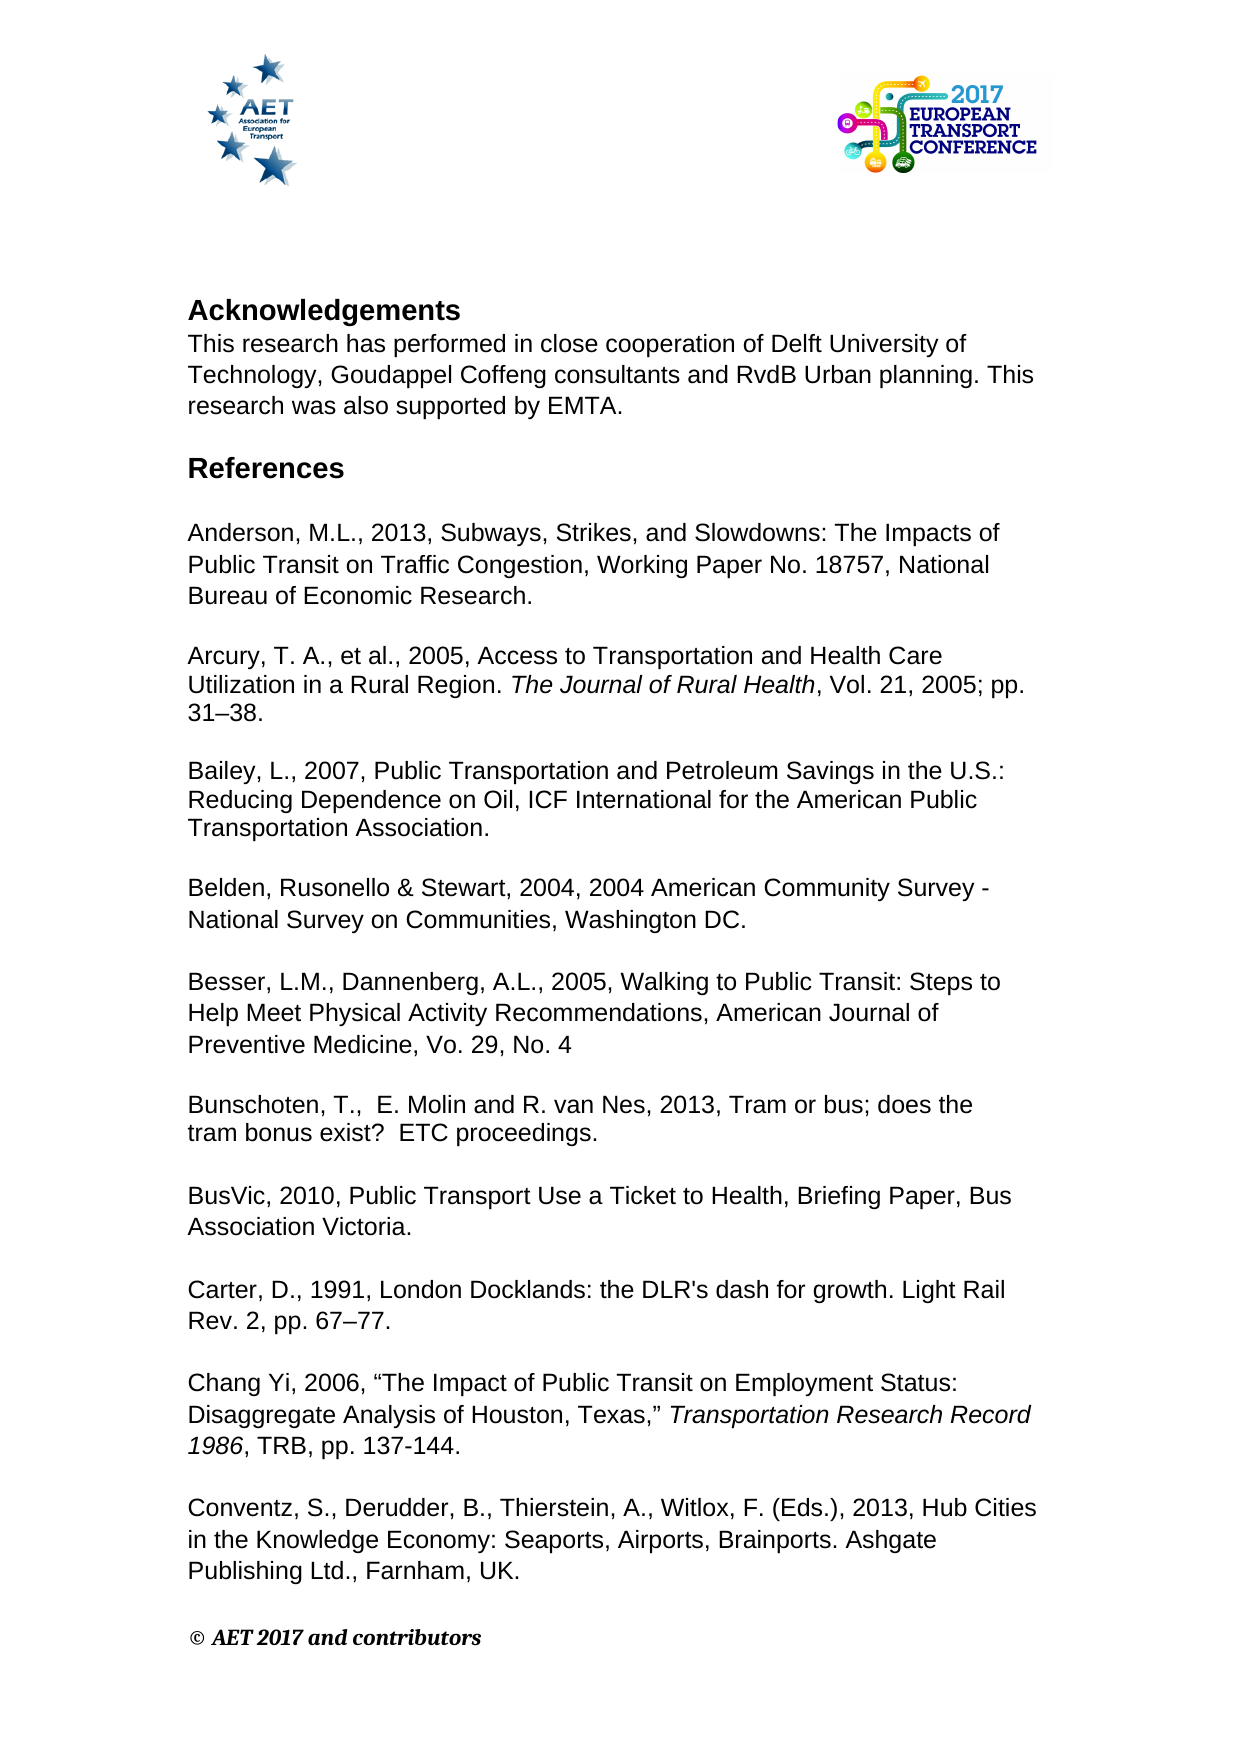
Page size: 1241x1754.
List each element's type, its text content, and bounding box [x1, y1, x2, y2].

text Besser, L.M., Dannenberg, A.L., 2005, Walking to Public Transit: Steps to Help Meet Physical Activity Recommendations, American Journal of Preventive Medicine, Vo. 29, No. 4 [187, 965, 1053, 1058]
picture [185, 42, 300, 186]
picture [837, 73, 1053, 173]
text BusVic, 2010, Public Transport Use a Ticket to Health, Briefing Paper, Bus Association Victoria. [187, 1178, 1053, 1241]
text Bunschoten, T., E. Molin and R. van Nes, 2013, Tram or bus; does the tram bonus exist? ETC proceedings. [187, 1090, 1023, 1147]
text Chang Yi, 2006, “The Impact of Public Transit on Employment Status: Disaggregate Analysis of Houston, Texas,” Transportation Research Record 1986, TRB, pp. 137-144. [187, 1366, 1053, 1460]
text Anderson, M.L., 2013, Subways, Strikes, and Slowdowns: The Impacts of Public Transit on Traffic Congestion, Working Paper No. 18757, National Bureau of Economic Research. [187, 516, 1053, 610]
text Carter, D., 1991, London Docklands: the DLR's dash for growth. Light Rail Rev. 2, pp. 67–77. [187, 1272, 1053, 1335]
text This research has performed in close cooperation of Delft University of Technology, Goudappel Coffeng consultants and RvdB Urban planning. This research was also supported by EMTA. [187, 326, 1053, 420]
text Arcury, T. A., et al., 2005, Access to Transportation and Health Care Utilization in a Rural Region. The Journal of Rural Health, Vol. 21, 2005; pp. 31–38. [187, 641, 1053, 727]
text References [187, 451, 1053, 485]
text Conventz, S., Derudder, B., Thierstein, A., Witlox, F. (Eds.), 2013, Hub Cities in the Knowledge Economy: Seaports, Airports, Brainports. Ashgate Publishing Ltd., Farnham, UK. [187, 1491, 1053, 1585]
text Acknowledgements [187, 293, 1053, 326]
text Belden, Rusonello & Stewart, 2004, 2004 American Community Survey - National Survey on Communities, Washington DC. [187, 871, 1053, 933]
text Bailey, L., 2007, Public Transportation and Petroleum Savings in the U.S.: Reducing Dependence on Oil, ICF International for the American Public Transportation Association. [187, 756, 1053, 842]
